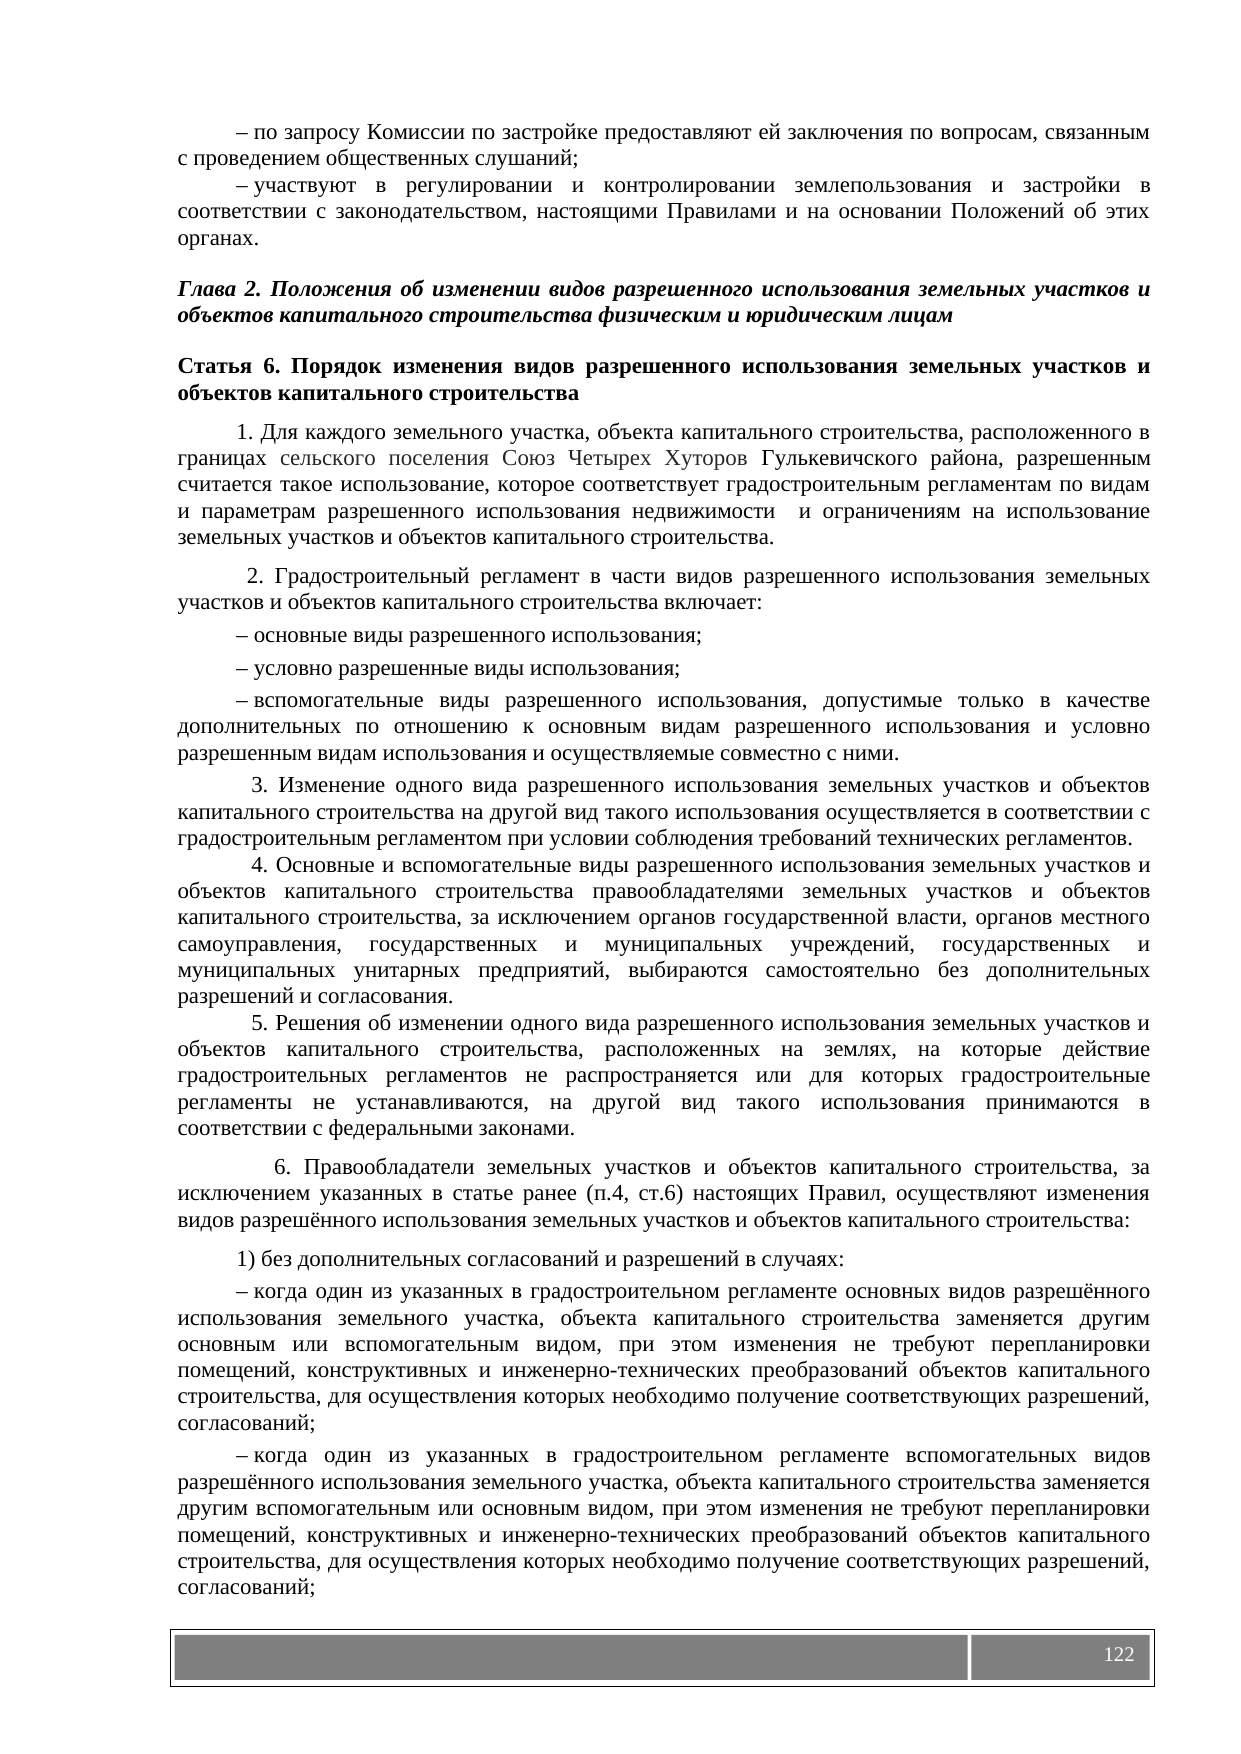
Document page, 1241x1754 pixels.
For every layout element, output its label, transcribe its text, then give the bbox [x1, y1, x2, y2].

text 5. Решения об изменении одного вида разрешенного использования земельных участков и объектов капитального строительства, расположенных на землях, на которые действие градостроительных регламентов не распространяется или для которых градостроительные регламенты не устанавливаются, на другой вид такого использования принимаются в соответствии с федеральными законами. [177, 1009, 1152, 1141]
list основные виды разрешенного использования; [177, 621, 1152, 647]
list участвуют в регулировании и контролировании землепользования и застройки в соответствии с законодательством, настоящими Правилами и на основании Положений об этих органах. [177, 171, 1152, 250]
list когда один из указанных в градостроительном регламенте вспомогательных видов разрешённого использования земельного участка, объекта капитального строительства заменяется другим вспомогательным или основным видом, при этом изменения не требуют перепланировки помещений, конструктивных и инженерно-технических преобразований объектов капитального строительства, для осуществления которых необходимо получение соответствующих разрешений, согласований; [177, 1442, 1152, 1600]
list по запросу Комиссии по застройке предоставляют ей заключения по вопросам, связанным с проведением общественных слушаний; [177, 118, 1152, 171]
text 3. Изменение одного вида разрешенного использования земельных участков и объектов капитального строительства на другой вид такого использования осуществляется в соответствии с градостроительным регламентом при условии соблюдения требований технических регламентов. [177, 772, 1152, 851]
text 1. Для каждого земельного участка, объекта капитального строительства, расположенного в границах сельского поселения Союз Четырех Хуторов Гулькевичского района, разрешенным считается такое использование, которое соответствует градостроительным регламентам по видам и параметрам разрешенного использования недвижимости и ограничениям на использование земельных участков и объектов капитального строительства. [177, 418, 1152, 549]
subtitle Глава 2. Положения об изменении видов разрешенного использования земельных участков и объектов капитального строительства физическим и юридическим лицам [177, 275, 1152, 328]
text 4. Основные и вспомогательные виды разрешенного использования земельных участков и объектов капитального строительства правообладателями земельных участков и объектов капитального строительства, за исключением органов государственной власти, органов местного самоуправления, государственных и муниципальных учреждений, государственных и муниципальных унитарных предприятий, выбираются самостоятельно без дополнительных разрешений и согласования. [177, 851, 1152, 1009]
list условно разрешенные виды использования; [177, 654, 1152, 680]
text 6. Правообладатели земельных участков и объектов капитального строительства, за исключением указанных в статье ранее (п.4, ст.6) настоящих Правил, осуществляют изменения видов разрешённого использования земельных участков и объектов капитального строительства: [177, 1153, 1152, 1232]
list вспомогательные виды разрешенного использования, допустимые только в качестве дополнительных по отношению к основным видам разрешенного использования и условно разрешенным видам использования и осуществляемые совместно с ними. [177, 686, 1152, 765]
text 1) без дополнительных согласований и разрешений в случаях: [177, 1244, 1152, 1271]
list когда один из указанных в градостроительном регламенте основных видов разрешённого использования земельного участка, объекта капитального строительства заменяется другим основным или вспомогательным видом, при этом изменения не требуют перепланировки помещений, конструктивных и инженерно-технических преобразований объектов капитального строительства, для осуществления которых необходимо получение соответствующих разрешений, согласований; [177, 1277, 1152, 1435]
text 2. Градостроительный регламент в части видов разрешенного использования земельных участков и объектов капитального строительства включает: [177, 562, 1152, 615]
subtitle Статья 6. Порядок изменения видов разрешенного использования земельных участков и объектов капитального строительства [177, 353, 1152, 405]
